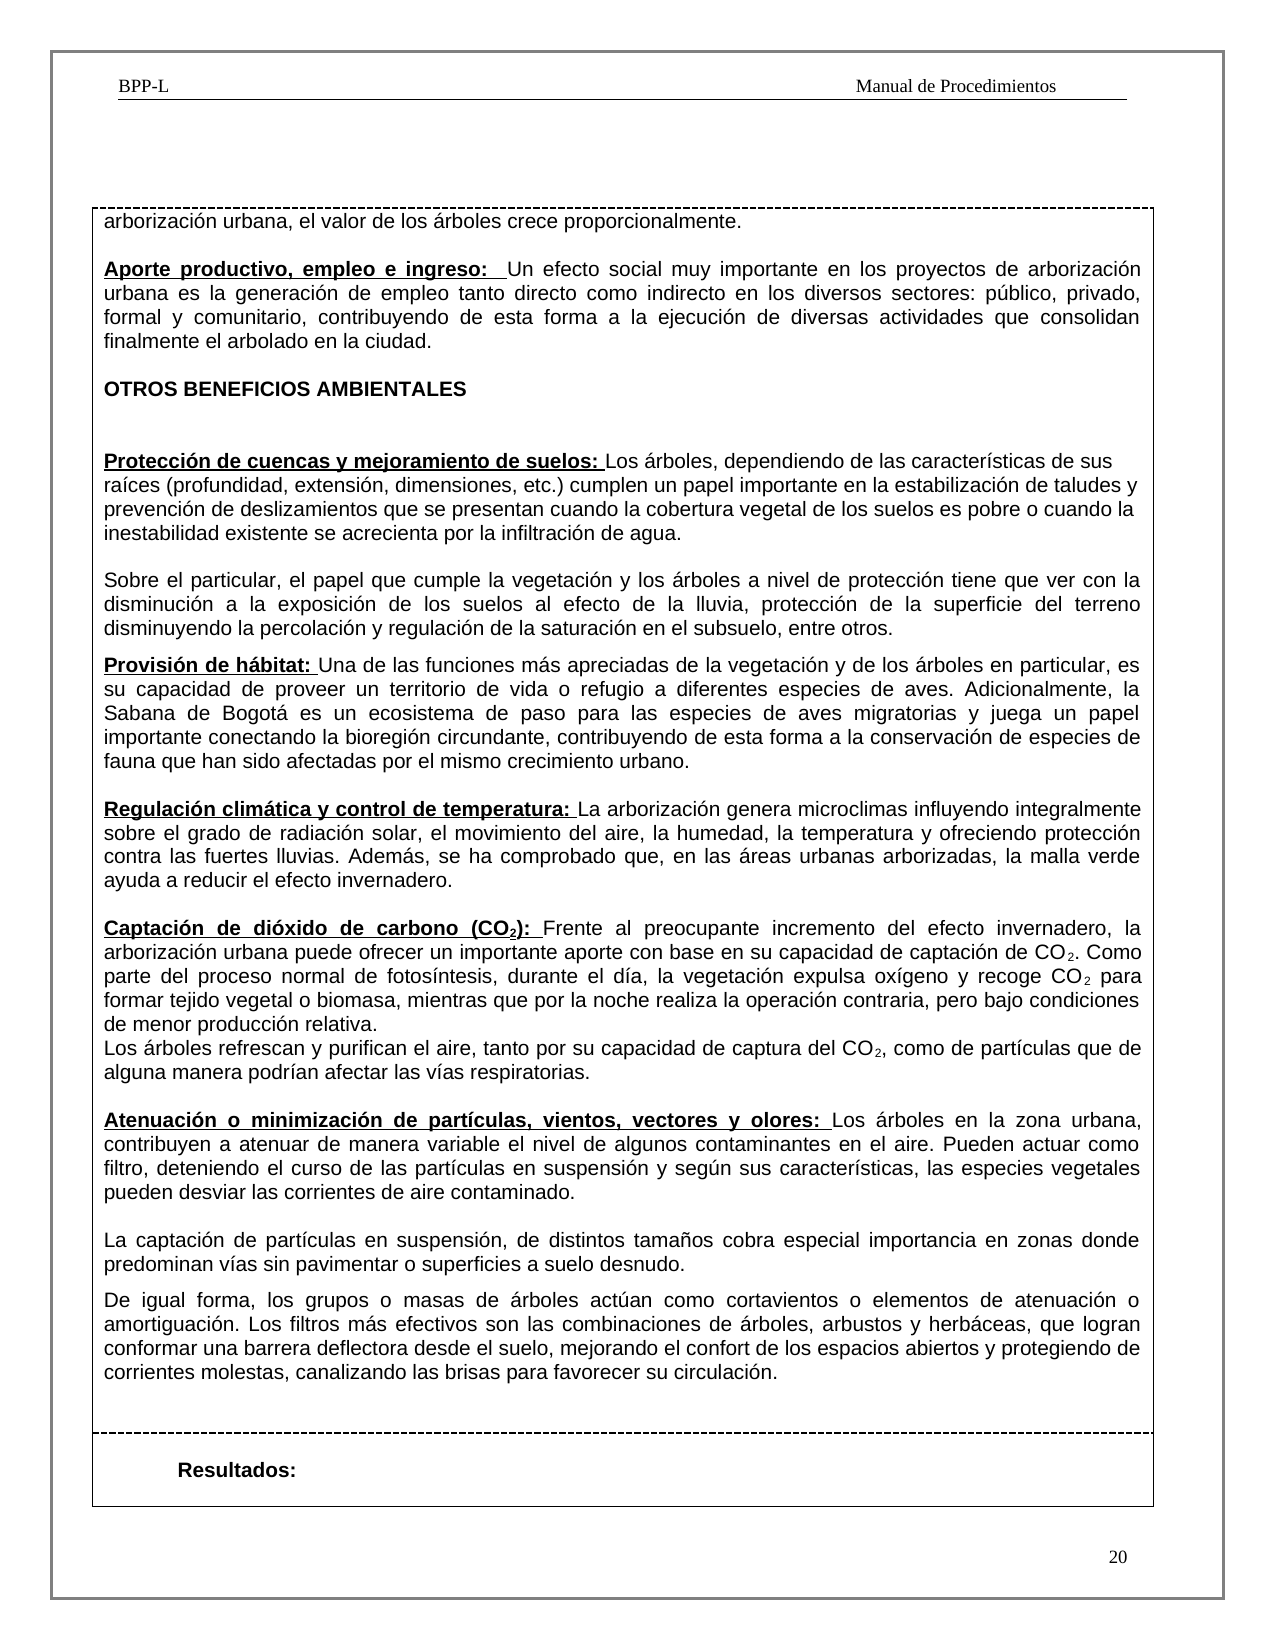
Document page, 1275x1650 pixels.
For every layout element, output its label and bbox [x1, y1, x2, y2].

table_cell [93, 207, 1153, 1432]
table_cell [93, 1432, 1153, 1506]
